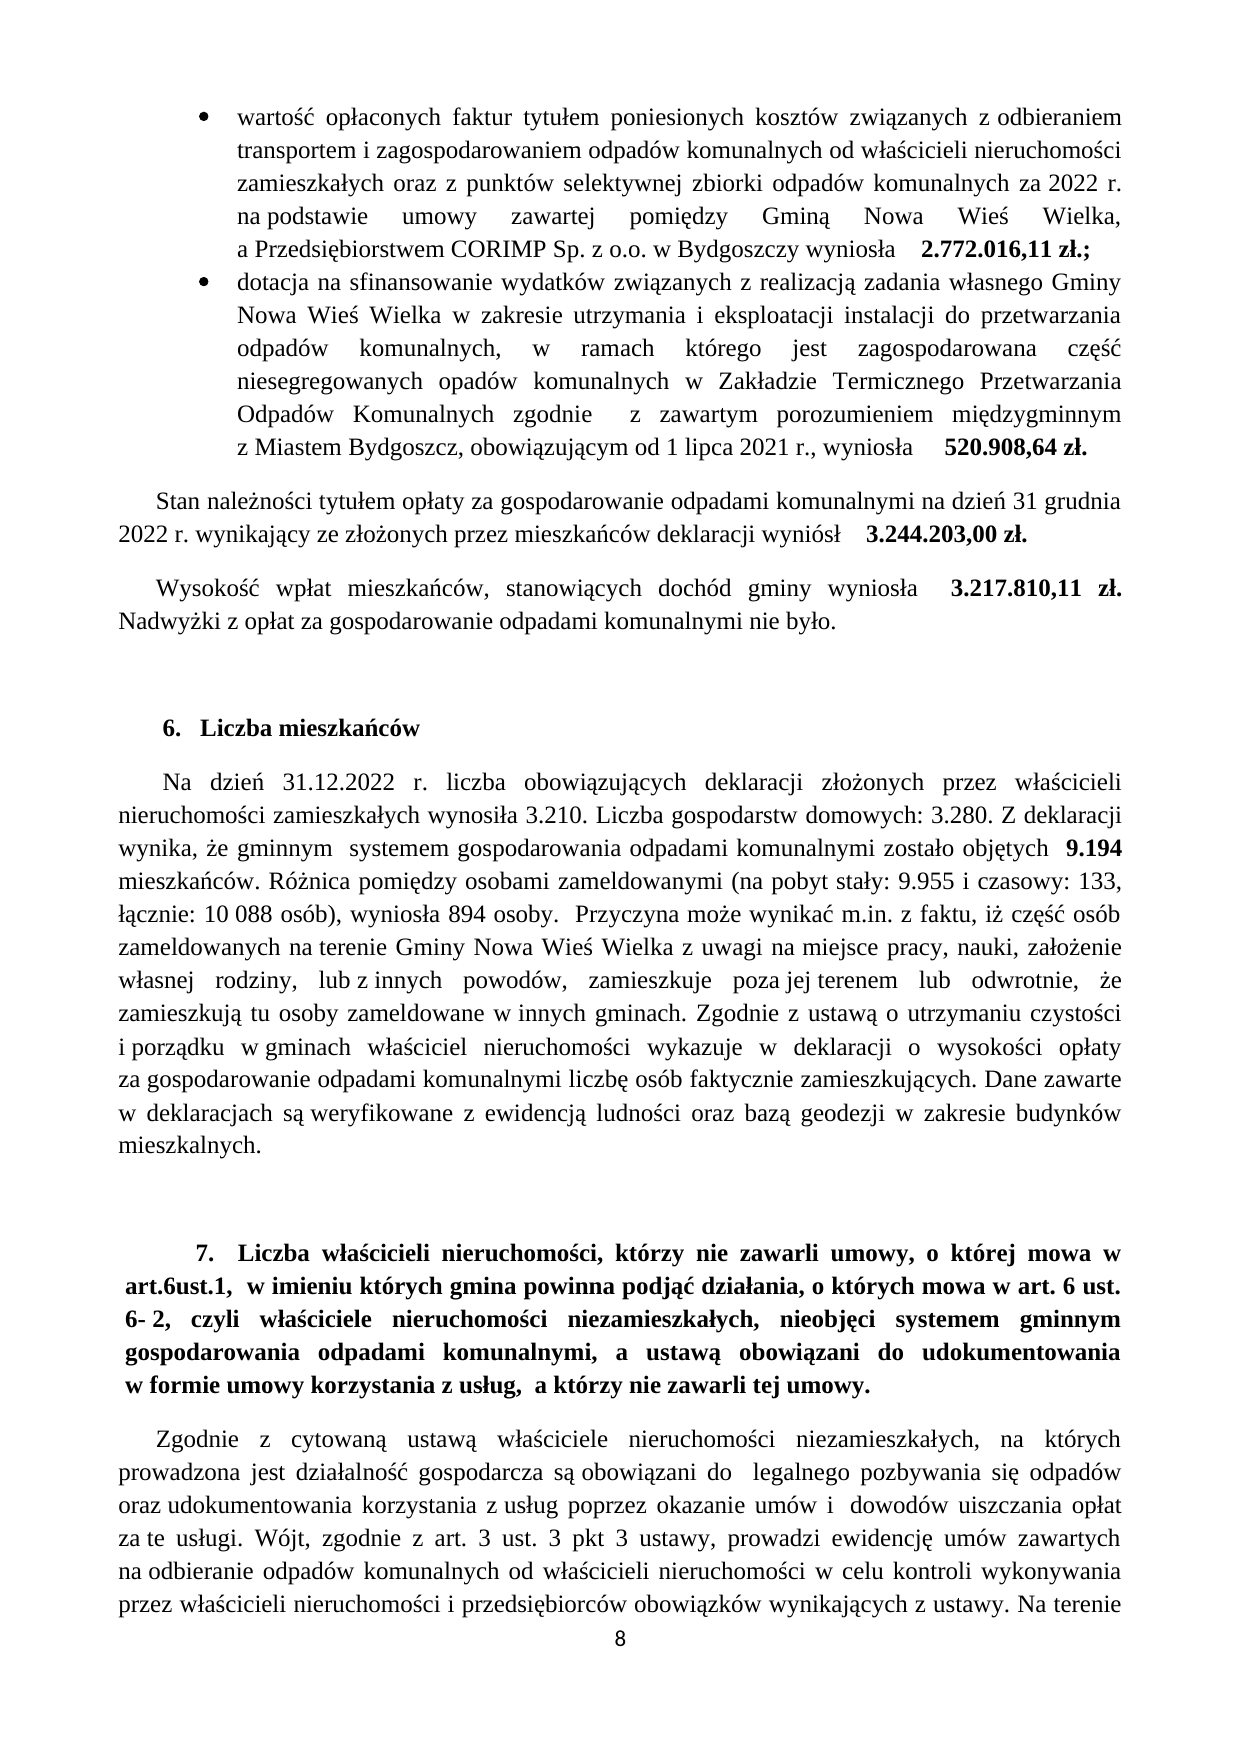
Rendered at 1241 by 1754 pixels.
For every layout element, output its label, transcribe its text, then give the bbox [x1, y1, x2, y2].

text Stan należności tytułem opłaty za gospodarowanie odpadami komunalnymi na dzień 31 grudnia 2022 r. wynikający ze złożonych przez mieszkańców deklaracji wyniósł 3.244.203,00 zł. [118, 486, 1122, 548]
list Liczba mieszkańców [162, 713, 1122, 742]
text 7. Liczba właścicieli nieruchomości, którzy nie zawarli umowy, o której mowa w art.6ust.1, w imieniu których gmina powinna podjąć działania, o których mowa w art. 6 ust. 6- 2, czyli właściciele nieruchomości niezamieszkałych, nieobjęci systemem gminnym gospodarowania odpadami komunalnymi, a ustawą obowiązani do udokumentowania w formie umowy korzystania z usług, a którzy nie zawarli tej umowy. [125, 1238, 1122, 1399]
text Wysokość wpłat mieszkańców, stanowiących dochód gminy wyniosła 3.217.810,11 zł. Nadwyżki z opłat za gospodarowanie odpadami komunalnymi nie było. [118, 573, 1122, 634]
list dotacja na sfinansowanie wydatków związanych z realizacją zadania własnego Gminy Nowa Wieś Wielka w zakresie utrzymania i eksploatacji instalacji do przetwarzania odpadów komunalnych, w ramach którego jest zagospodarowana część niesegregowanych opadów komunalnych w Zakładzie Termicznego Przetwarzania Odpadów Komunalnych zgodnie z zawartym porozumieniem międzygminnym z Miastem Bydgoszcz, obowiązującym od 1 lipca 2021 r., wyniosła 520.908,64 zł. [199, 267, 1122, 461]
list wartość opłaconych faktur tytułem poniesionych kosztów związanych z odbieraniem transportem i zagospodarowaniem odpadów komunalnych od właścicieli nieruchomości zamieszkałych oraz z punktów selektywnej zbiorki odpadów komunalnych za 2022 r. na podstawie umowy zawartej pomiędzy Gminą Nowa Wieś Wielka, a Przedsiębiorstwem CORIMP Sp. z o.o. w Bydgoszczy wyniosła 2.772.016,11 zł.; [199, 102, 1122, 263]
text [118, 1424, 1122, 1618]
text Na dzień 31.12.2022 r. liczba obowiązujących deklaracji złożonych przez właścicieli nieruchomości zamieszkałych wynosiła 3.210. Liczba gospodarstw domowych: 3.280. Z deklaracji wynika, że gminnym systemem gospodarowania odpadami komunalnymi zostało objętych 9.194 mieszkańców. Różnica pomiędzy osobami zameldowanymi (na pobyt stały: 9.955 i czasowy: 133, łącznie: 10 088 osób), wyniosła 894 osoby. Przyczyna może wynikać m.in. z faktu, iż część osób zameldowanych na terenie Gminy Nowa Wieś Wielka z uwagi na miejsce pracy, nauki, założenie własnej rodziny, lub z innych powodów, zamieszkuje poza jej terenem lub odwrotnie, że zamieszkują tu osoby zameldowane w innych gminach. Zgodnie z ustawą o utrzymaniu czystości i porządku w gminach właściciel nieruchomości wykazuje w deklaracji o wysokości opłaty za gospodarowanie odpadami komunalnymi liczbę osób faktycznie zamieszkujących. Dane zawarte w deklaracjach są weryfikowane z ewidencją ludności oraz bazą geodezji w zakresie budynków mieszkalnych. [118, 767, 1122, 1159]
